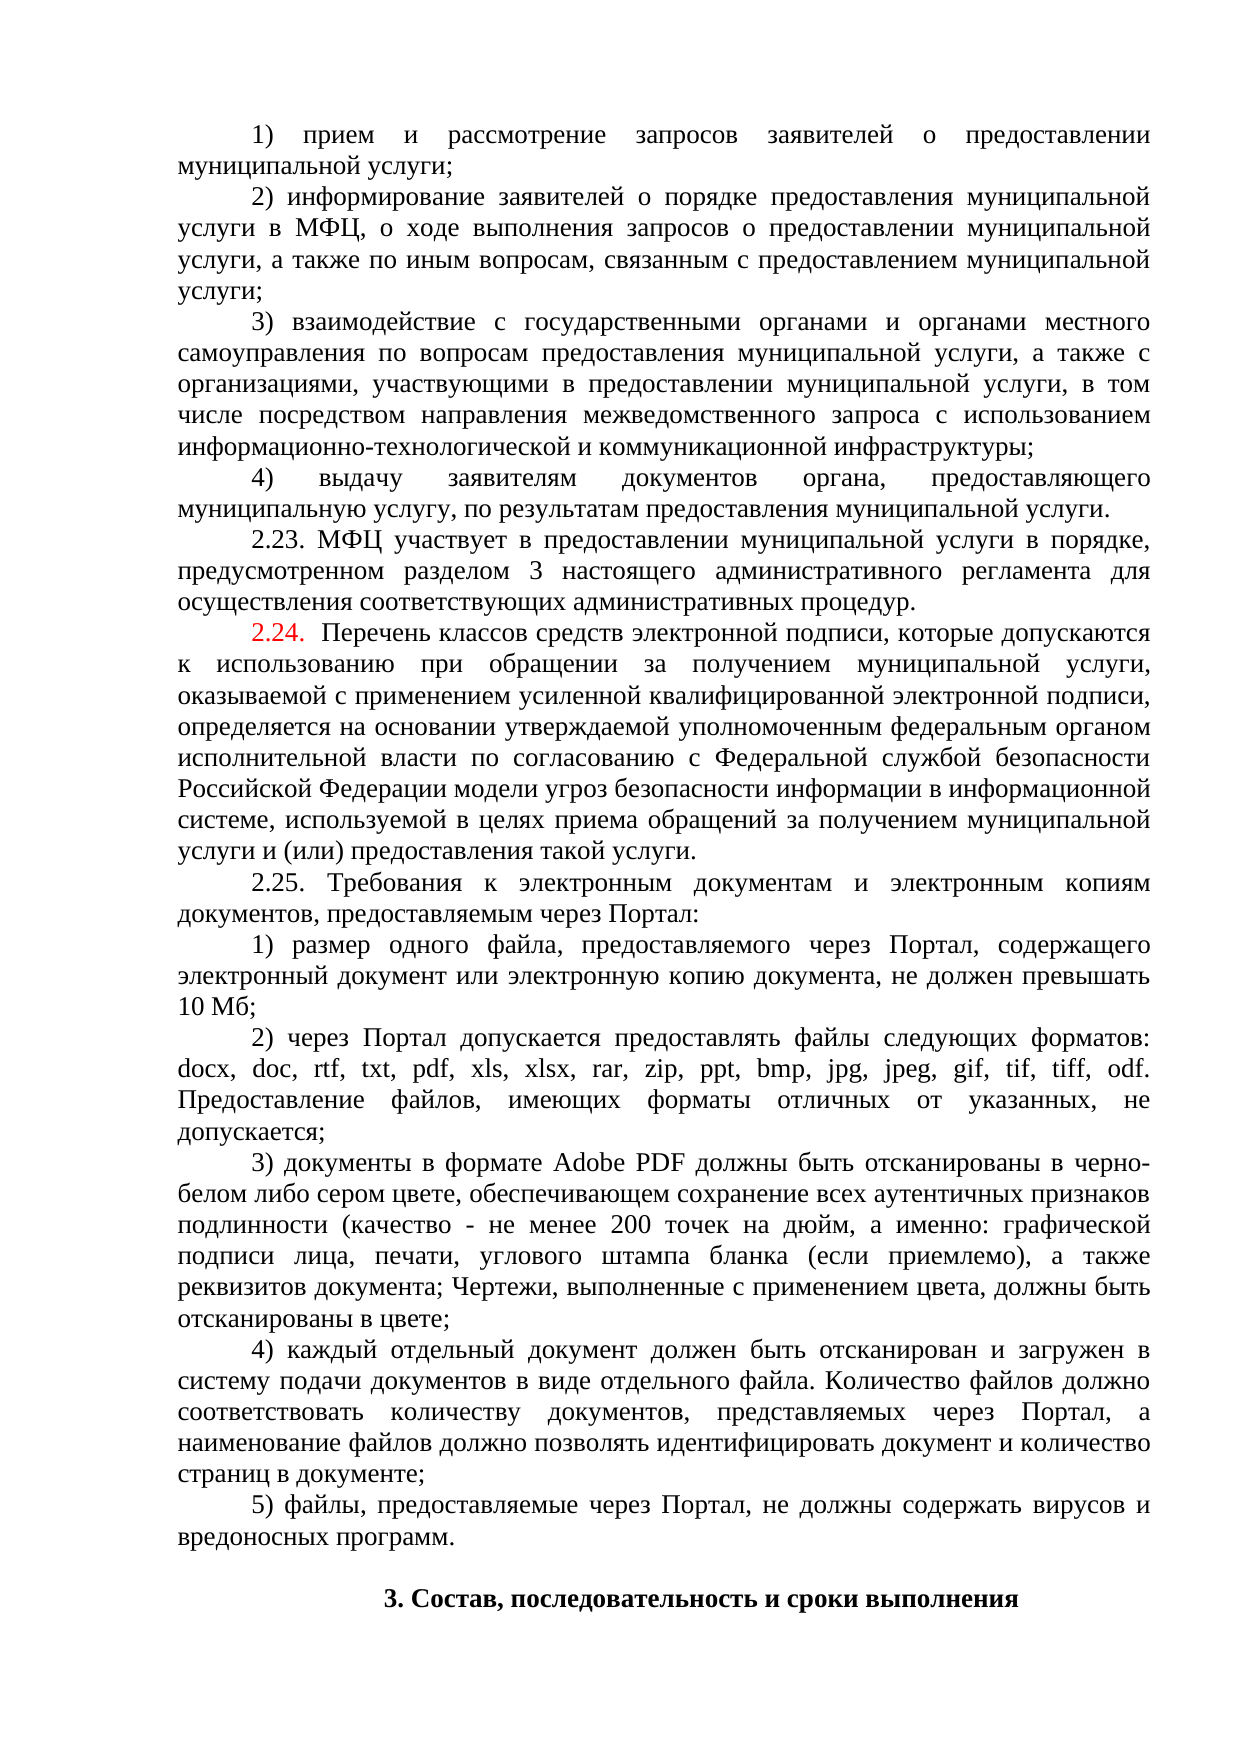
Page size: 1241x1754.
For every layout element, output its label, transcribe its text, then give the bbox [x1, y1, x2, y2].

text 1) размер одного файла, предоставляемого через Портал, содержащего электронный документ или электронную копию документа, не должен превышать 10 Мб; [177, 928, 1152, 1021]
text 4) выдачу заявителям документов органа, предоставляющего муниципальную услугу, по результатам предоставления муниципальной услуги. [177, 461, 1152, 523]
text 3. Состав, последовательность и сроки выполнения [177, 1582, 1152, 1613]
text 2) информирование заявителей о порядке предоставления муниципальной услуги в МФЦ, о ходе выполнения запросов о предоставлении муниципальной услуги, а также по иным вопросам, связанным с предоставлением муниципальной услуги; [177, 180, 1152, 305]
text 4) каждый отдельный документ должен быть отсканирован и загружен в систему подачи документов в виде отдельного файла. Количество файлов должно соответствовать количеству документов, представляемых через Портал, а наименование файлов должно позволять идентифицировать документ и количество страниц в документе; [177, 1333, 1152, 1488]
text 5) файлы, предоставляемые через Портал, не должны содержать вирусов и вредоносных программ. [177, 1488, 1152, 1551]
text 3) документы в формате Adobe PDF должны быть отсканированы в черно-белом либо сером цвете, обеспечивающем сохранение всех аутентичных признаков подлинности (качество - не менее 200 точек на дюйм, а именно: графической подписи лица, печати, углового штампа бланка (если приемлемо), а также реквизитов документа; Чертежи, выполненные с применением цвета, должны быть отсканированы в цвете; [177, 1146, 1152, 1333]
text 2.23. МФЦ участвует в предоставлении муниципальной услуги в порядке, предусмотренном разделом 3 настоящего административного регламента для осуществления соответствующих административных процедур. [177, 523, 1152, 616]
text 3) взаимодействие с государственными органами и органами местного самоуправления по вопросам предоставления муниципальной услуги, а также с организациями, участвующими в предоставлении муниципальной услуги, в том числе посредством направления межведомственного запроса с использованием информационно-технологической и коммуникационной инфраструктуры; [177, 305, 1152, 461]
text 1) прием и рассмотрение запросов заявителей о предоставлении муниципальной услуги; [177, 118, 1152, 180]
text 2.24. Перечень классов средств электронной подписи, которые допускаются к использованию при обращении за получением муниципальной услуги, оказываемой с применением усиленной квалифицированной электронной подписи, определяется на основании утверждаемой уполномоченным федеральным органом исполнительной власти по согласованию с Федеральной службой безопасности Российской Федерации модели угроз безопасности информации в информационной системе, используемой в целях приема обращений за получением муниципальной услуги и (или) предоставления такой услуги. [177, 616, 1152, 866]
text 2) через Портал допускается предоставлять файлы следующих форматов: docx, doc, rtf, txt, pdf, xls, xlsx, rar, zip, ppt, bmp, jpg, jpeg, gif, tif, tiff, odf. Предоставление файлов, имеющих форматы отличных от указанных, не допускается; [177, 1021, 1152, 1146]
text 2.25. Требования к электронным документам и электронным копиям документов, предоставляемым через Портал: [177, 866, 1152, 928]
